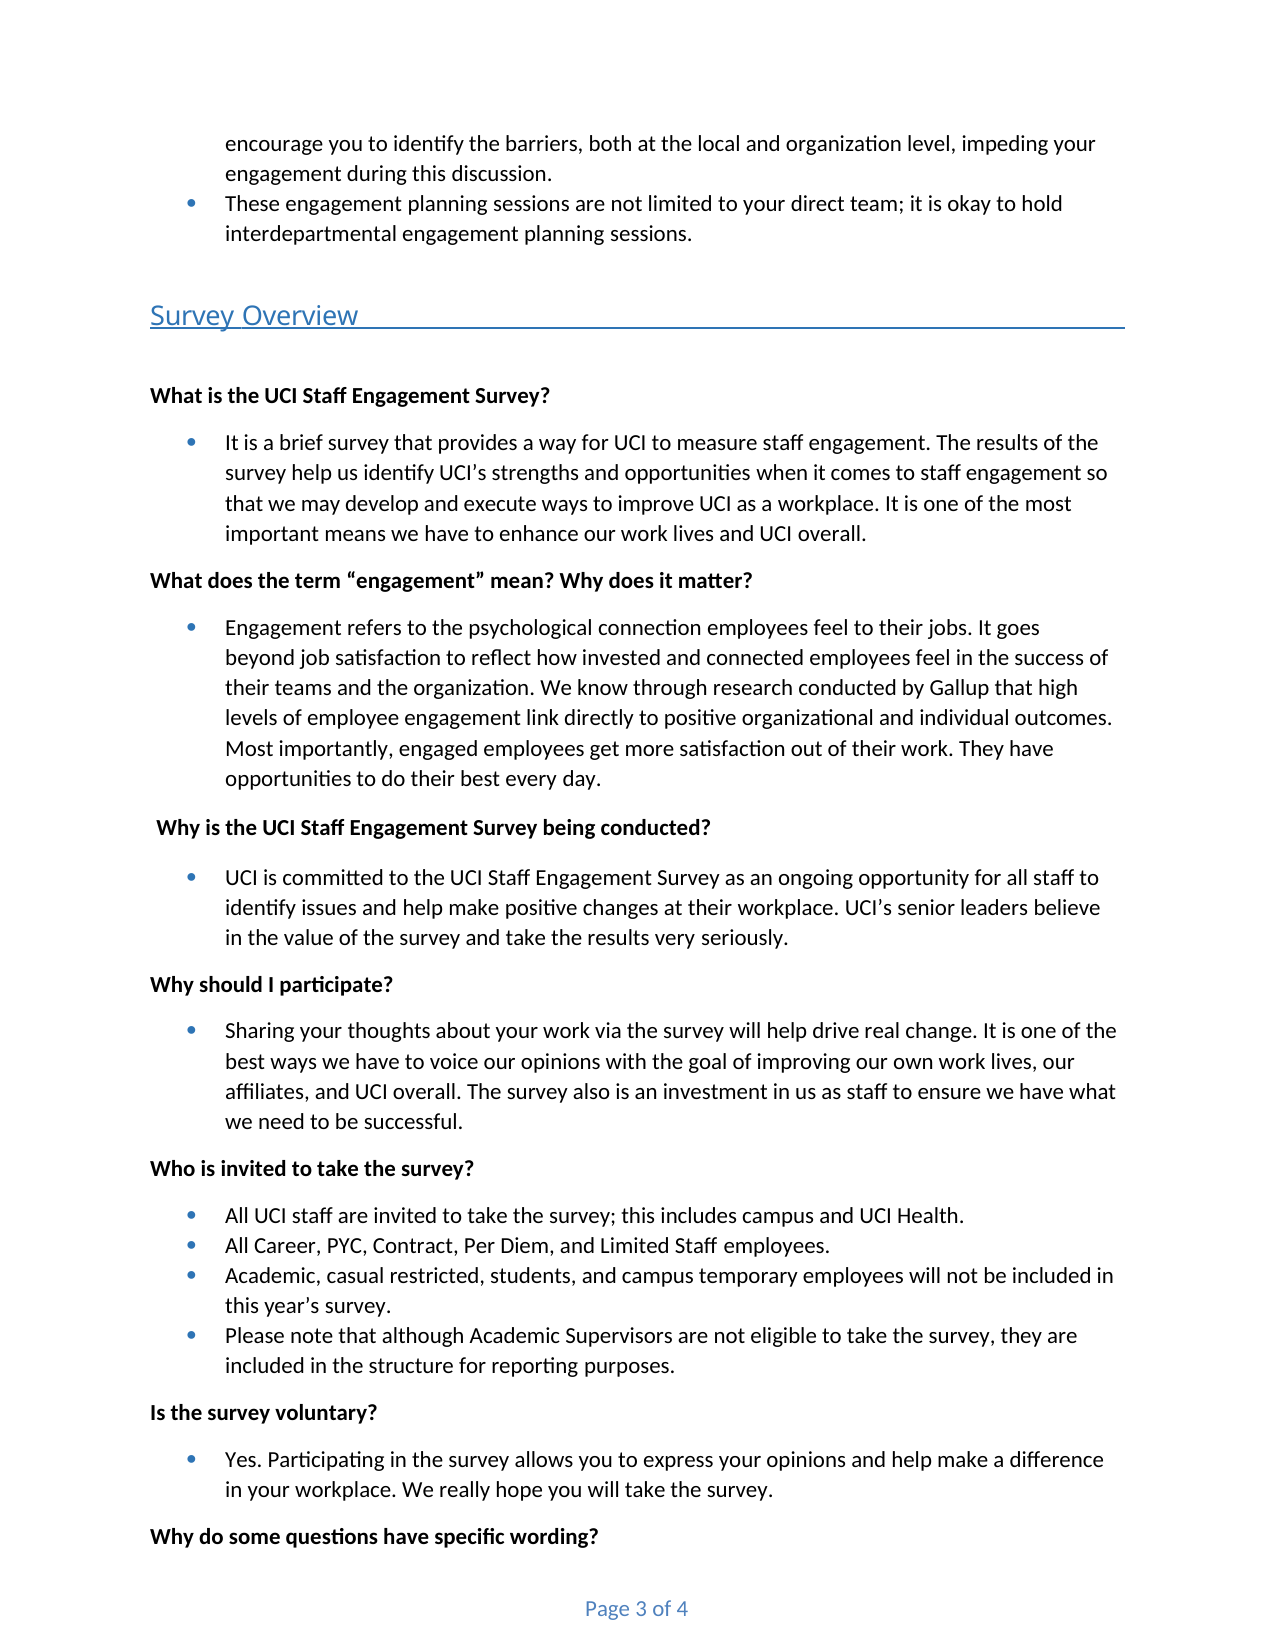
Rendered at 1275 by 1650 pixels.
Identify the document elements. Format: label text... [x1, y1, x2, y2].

list All Career, PYC, Contract, Per Diem, and Limited Staff employees. [187, 1231, 1135, 1259]
list These engagement planning sessions are not limited to your direct team; it is okay to hold interdepartmental engagement planning sessions. [187, 189, 1069, 247]
subtitle Why should I participate? [150, 970, 1135, 998]
list Engagement refers to the psychological connection employees feel to their jobs. It goes beyond job satisfaction to reflect how invested and connected employees feel in the success of their teams and the organization. We know through research conducted by Gallup that high levels of employee engagement link directly to positive organizational and individual outcomes. Most importantly, engaged employees get more satisfaction out of their work. They have opportunities to do their best every day. [187, 613, 1114, 792]
text Why is the UCI Staff Engagement Survey being conducted? [156, 813, 1114, 841]
list Please note that although Academic Supervisors are not eligible to take the survey, they are included in the structure for reporting purposes. [187, 1321, 1082, 1379]
subtitle What does the term “engagement” mean? Why does it matter? [150, 566, 1135, 594]
list Sharing your thoughts about your work via the survey will help drive real change. It is one of the best ways we have to voice our opinions with the goal of improving our own work lives, our affiliates, and UCI overall. The survey also is an investment in us as staff to ensure we have what we need to be successful. [187, 1017, 1119, 1135]
list All UCI staff are invited to take the survey; this includes campus and UCI Health. [187, 1201, 1135, 1229]
list UCI is committed to the UCI Staff Engagement Survey as an ongoing opportunity for all staff to identify issues and help make positive changes at their workplace. UCI’s senior leaders believe in the value of the survey and take the results very seriously. [187, 863, 1123, 951]
subtitle Who is invited to take the survey? [150, 1154, 1135, 1182]
list It is a brief survey that provides a way for UCI to measure staff engagement. The results of the survey help us identify UCI’s strengths and opportunities when it comes to staff engagement so that we may develop and execute ways to improve UCI as a workplace. It is one of the most important means we have to enhance our work lives and UCI overall. [187, 428, 1115, 547]
list Academic, casual restricted, students, and campus temporary employees will not be included in this year’s survey. [187, 1261, 1116, 1319]
subtitle Is the survey voluntary? [150, 1398, 1135, 1426]
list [187, 129, 1098, 187]
subtitle Why do some questions have specific wording? [150, 1522, 1135, 1550]
list Yes. Participating in the survey allows you to express your opinions and help make a difference in your workplace. We really hope you will take the survey. [187, 1445, 1112, 1503]
subtitle What is the UCI Staff Engagement Survey? [150, 381, 1135, 409]
subtitle Survey Overview [150, 296, 1135, 333]
